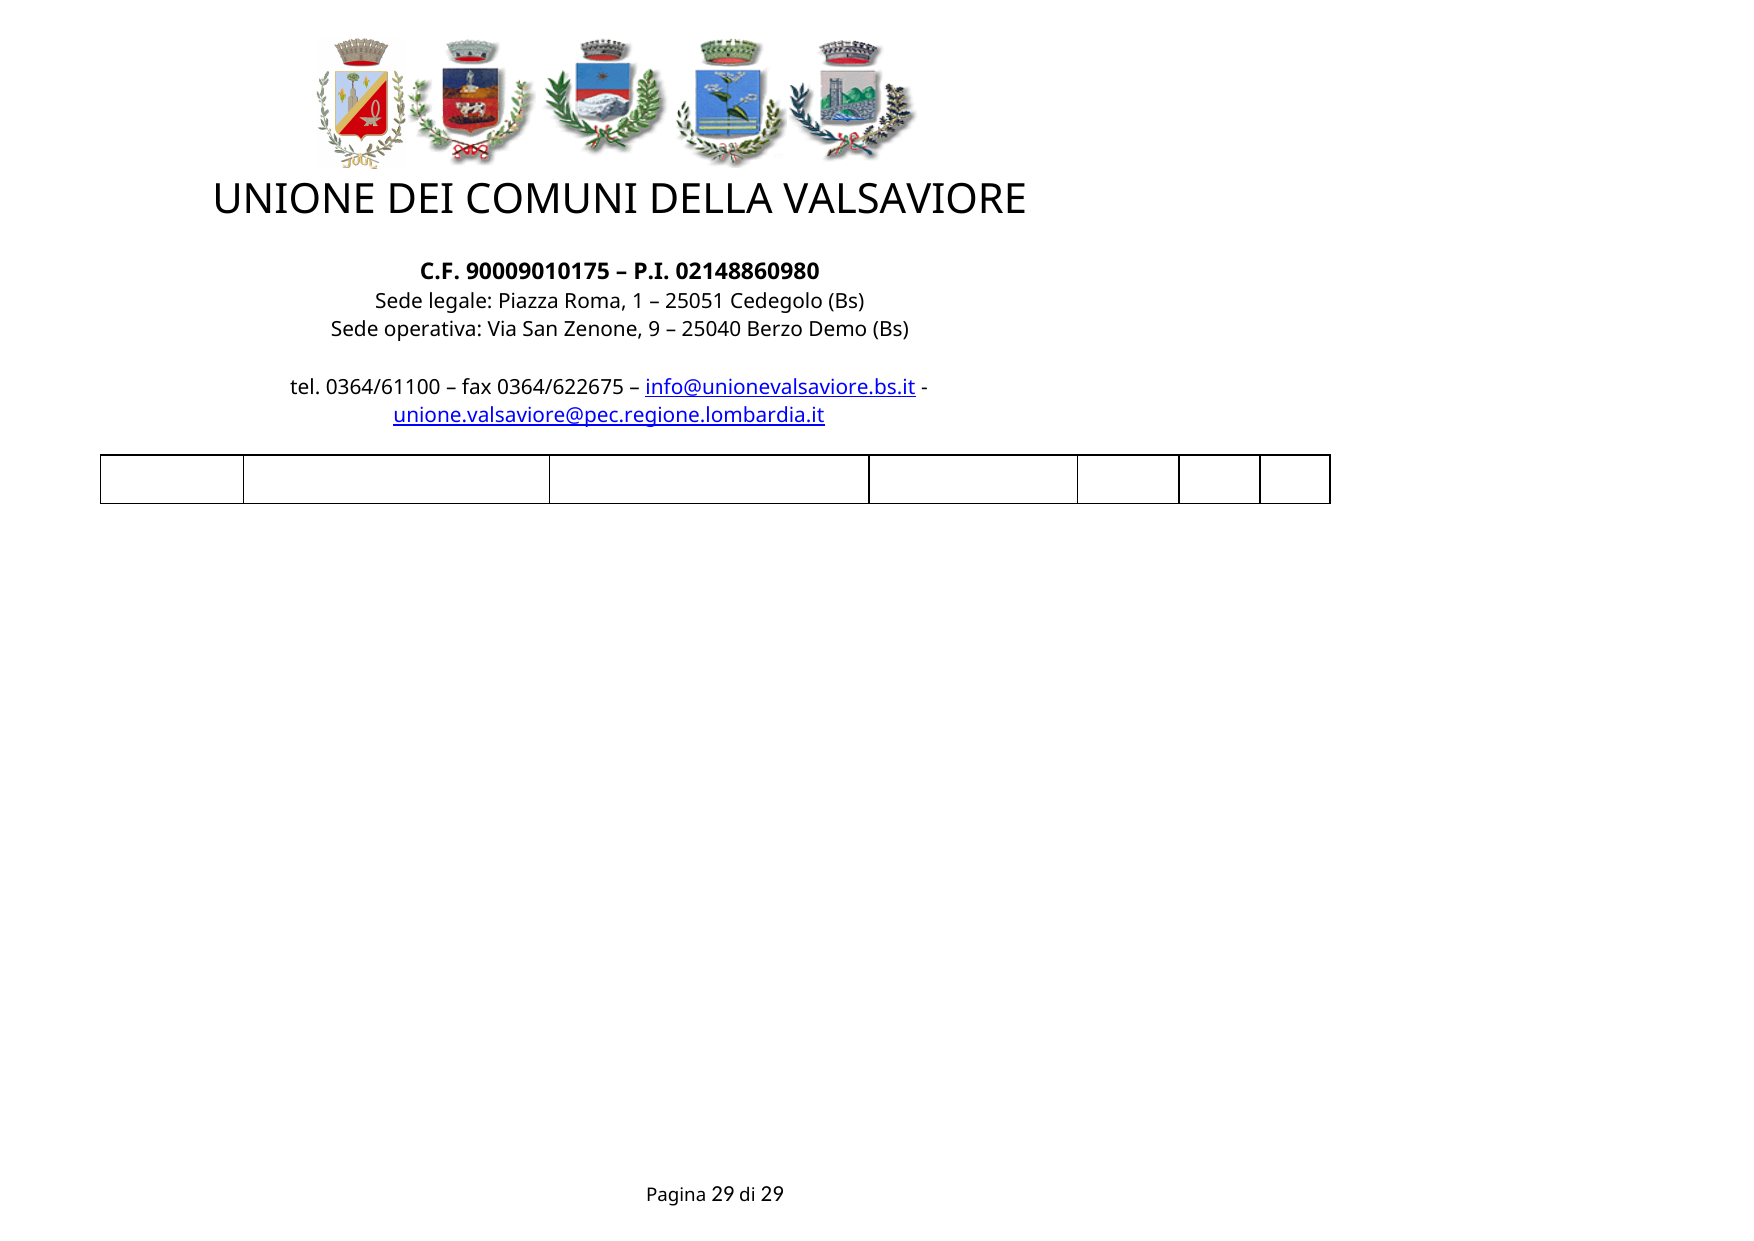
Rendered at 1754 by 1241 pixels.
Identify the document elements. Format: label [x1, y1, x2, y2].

table_header [89, 454, 1341, 523]
